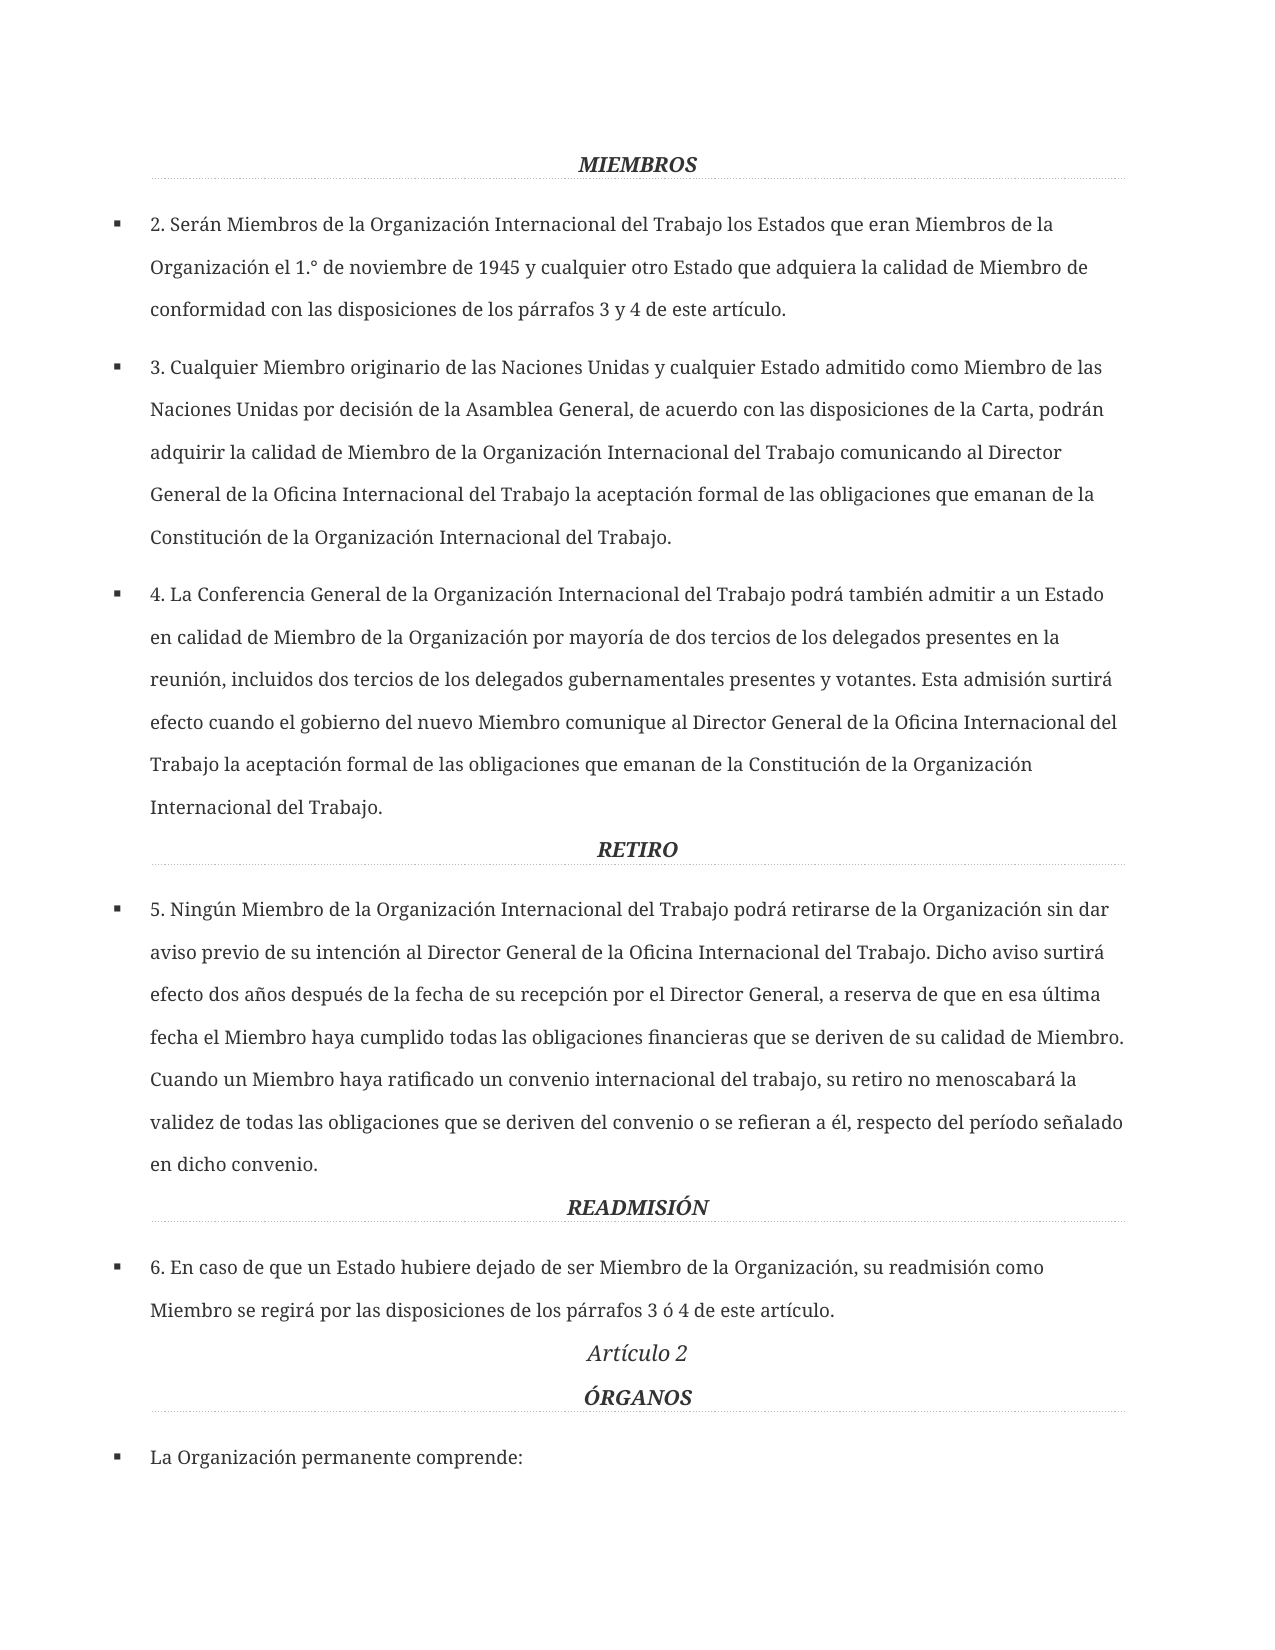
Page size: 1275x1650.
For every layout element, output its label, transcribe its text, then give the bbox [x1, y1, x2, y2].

subtitle READMISIÓN [150, 1193, 1125, 1222]
subtitle RETIRO [150, 835, 1125, 864]
subtitle ÓRGANOS [150, 1383, 1125, 1412]
subtitle MIEMBROS [150, 150, 1125, 179]
list 6. En caso de que un Estado hubiere dejado de ser Miembro de la Organización, su readmisión como Miembro se regirá por las disposiciones de los párrafos 3 ó 4 de este artículo. [112, 1237, 1125, 1322]
list 2. Serán Miembros de la Organización Internacional del Trabajo los Estados que eran Miembros de la Organización el 1.° de noviembre de 1945 y cualquier otro Estado que adquiera la calidad de Miembro de conformidad con las disposiciones de los párrafos 3 y 4 de este artículo. [112, 194, 1125, 322]
list 5. Ningún Miembro de la Organización Internacional del Trabajo podrá retirarse de la Organización sin dar aviso previo de su intención al Director General de la Oficina Internacional del Trabajo. Dicho aviso surtirá efecto dos años después de la fecha de su recepción por el Director General, a reserva de que en esa última fecha el Miembro haya cumplido todas las obligaciones financieras que se deriven de su calidad de Miembro. Cuando un Miembro haya ratificado un convenio internacional del trabajo, su retiro no menoscabará la validez de todas las obligaciones que se deriven del convenio o se refieran a él, respecto del período señalado en dicho convenio. [112, 880, 1125, 1177]
subtitle Artículo 2 [150, 1337, 1125, 1367]
list 4. La Conferencia General de la Organización Internacional del Trabajo podrá también admitir a un Estado en calidad de Miembro de la Organización por mayoría de dos tercios de los delegados presentes en la reunión, incluidos dos tercios de los delegados gubernamentales presentes y votantes. Esta admisión surtirá efecto cuando el gobierno del nuevo Miembro comunique al Director General de la Oficina Internacional del Trabajo la aceptación formal de las obligaciones que emanan de la Constitución de la Organización Internacional del Trabajo. [112, 564, 1125, 819]
list La Organización permanente comprende: [112, 1427, 1125, 1470]
list 3. Cualquier Miembro originario de las Naciones Unidas y cualquier Estado admitido como Miembro de las Naciones Unidas por decisión de la Asamblea General, de acuerdo con las disposiciones de la Carta, podrán adquirir la calidad de Miembro de la Organización Internacional del Trabajo comunicando al Director General de la Oficina Internacional del Trabajo la aceptación formal de las obligaciones que emanan de la Constitución de la Organización Internacional del Trabajo. [112, 337, 1125, 549]
